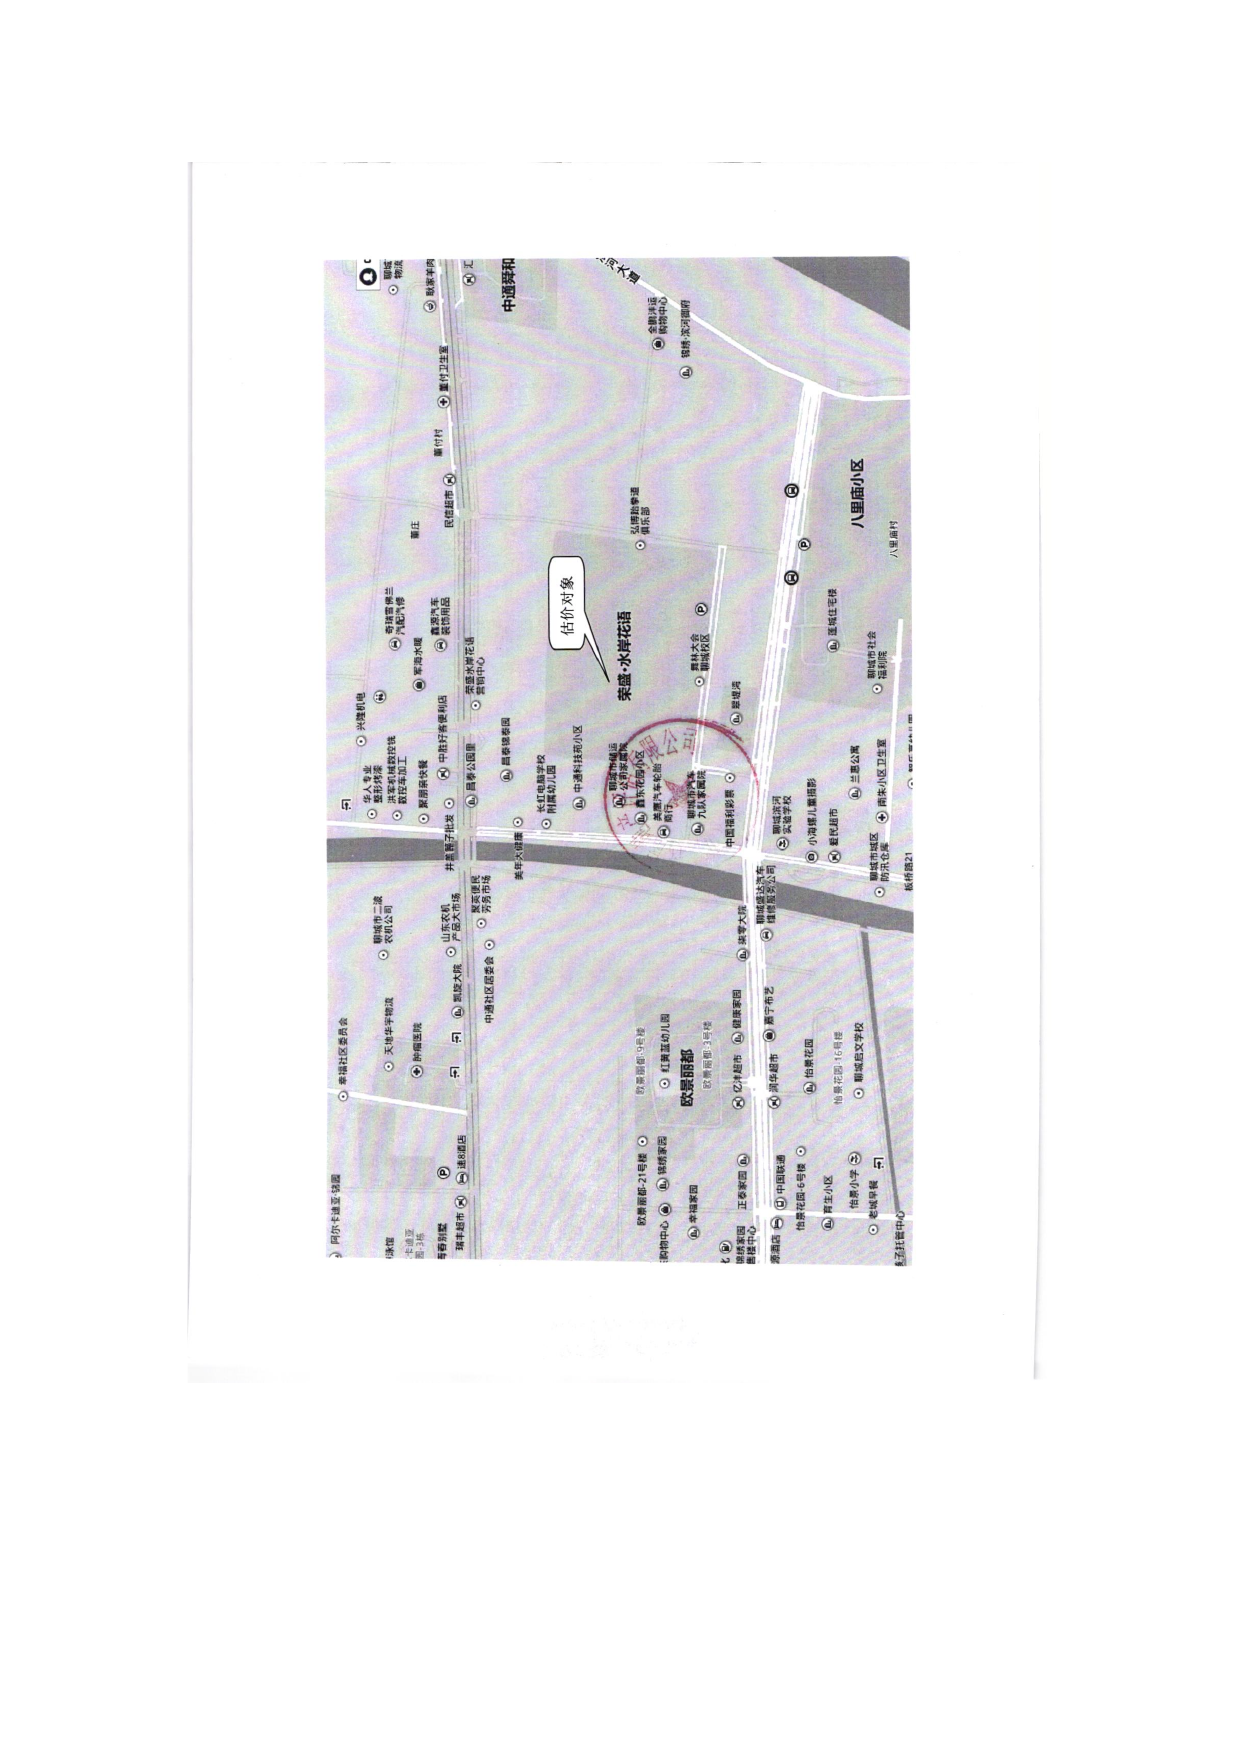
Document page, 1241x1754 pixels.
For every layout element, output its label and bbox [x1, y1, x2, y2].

picture [187, 162, 1052, 1383]
